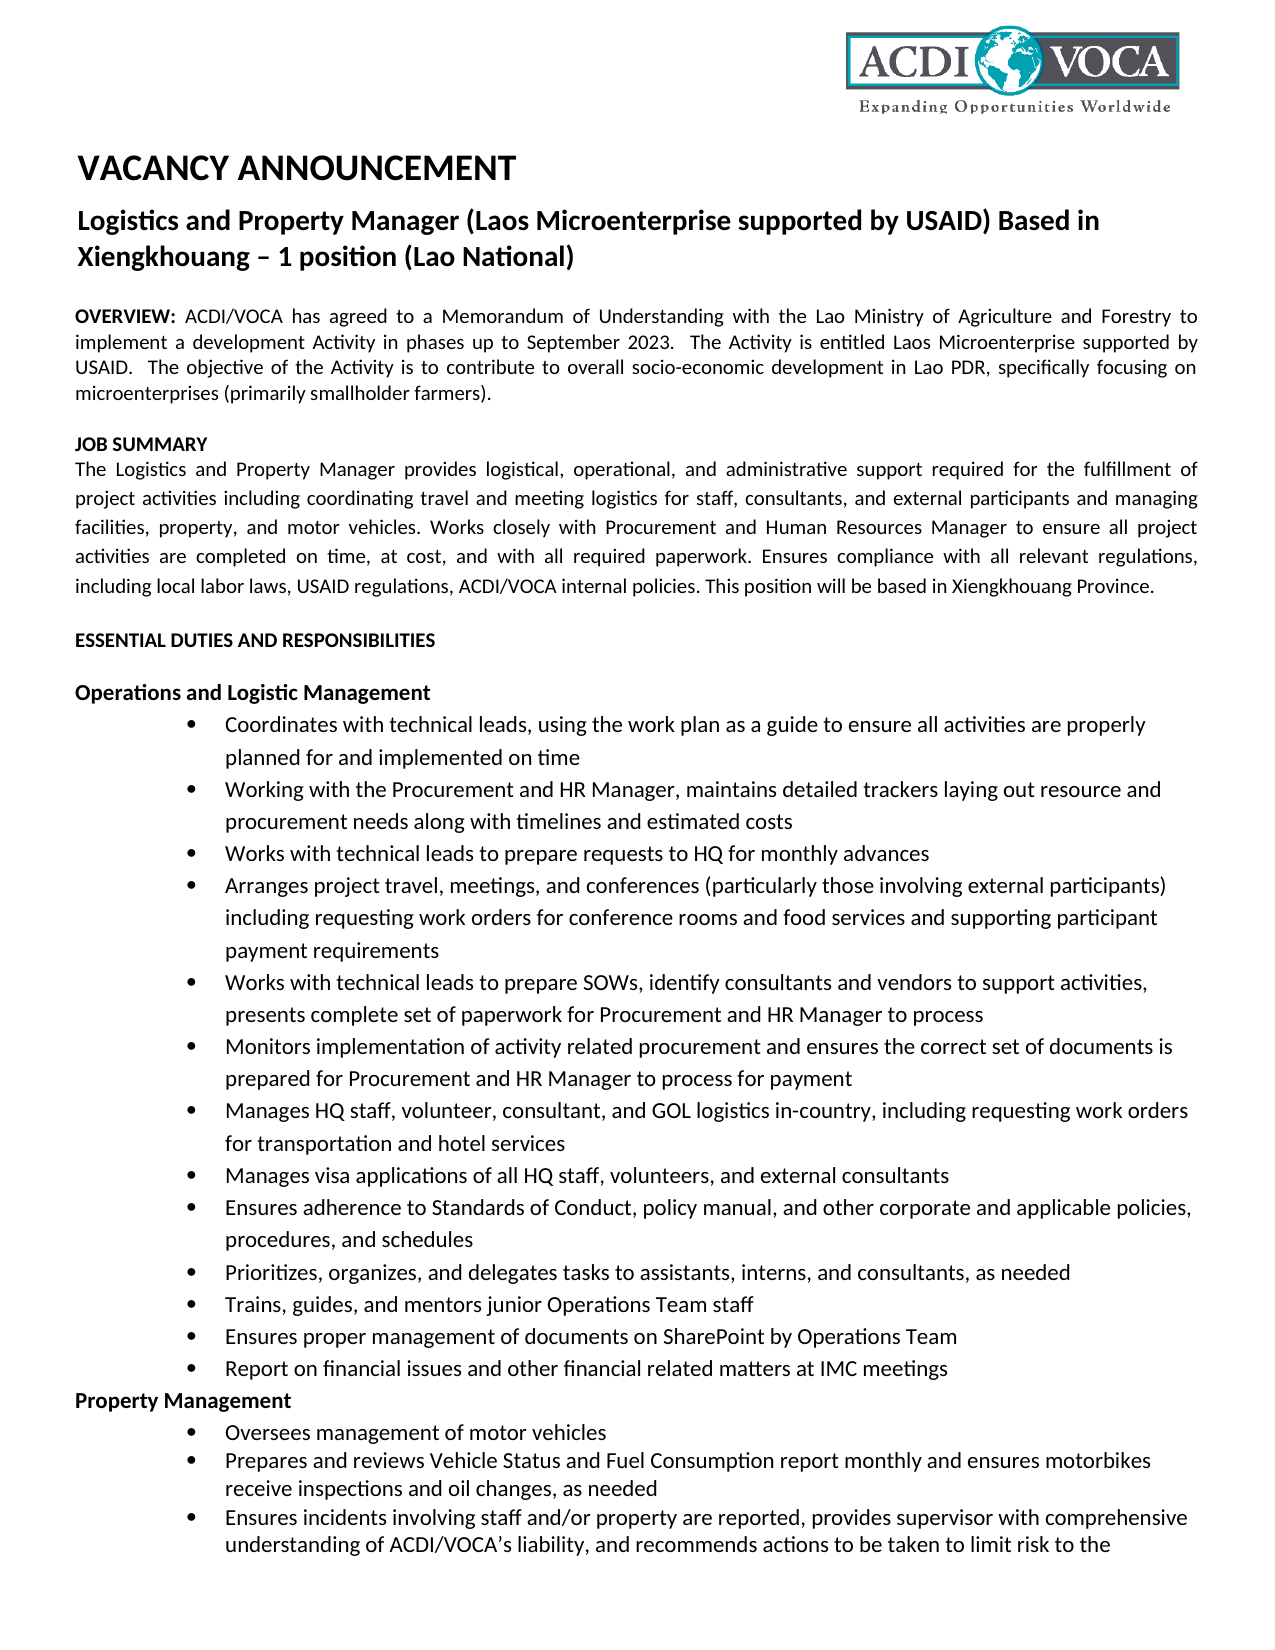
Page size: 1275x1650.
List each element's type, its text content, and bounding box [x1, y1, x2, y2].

text ESSENTIAL DUTIES AND RESPONSIBILITIES [75, 627, 1200, 653]
list Arranges project travel, meetings, and conferences (particularly those involving external participants) including requesting work orders for conference rooms and food services and supporting participant payment requirements [187, 871, 1200, 964]
list Oversees management of motor vehicles [156, 1418, 1200, 1447]
list Works with technical leads to prepare SOWs, identify consultants and vendors to support activities, presents complete set of paperwork for Procurement and HR Manager to process [187, 968, 1200, 1028]
picture [845, 25, 1180, 113]
list Prioritizes, organizes, and delegates tasks to assistants, interns, and consultants, as needed [187, 1258, 1200, 1286]
text The Logistics and Property Manager provides logistical, operational, and administrative support required for the fulfillment of project activities including coordinating travel and meeting logistics for staff, consultants, and external participants and managing facilities, property, and motor vehicles. Works closely with Procurement and Human Resources Manager to ensure all project activities are completed on time, at cost, and with all required paperwork. Ensures compliance with all relevant regulations, including local labor laws, USAID regulations, ACDI/VOCA internal policies. This position will be based in Xiengkhouang Province. [75, 456, 1200, 598]
text OVERVIEW: ACDI/VOCA has agreed to a Memorandum of Understanding with the Lao Ministry of Agriculture and Forestry to implement a development Activity in phases up to September 2023. The Activity is entitled Laos Microenterprise supported by USAID. The objective of the Activity is to contribute to overall socio-economic development in Lao PDR, specifically focusing on microenterprises (primarily smallholder farmers). [75, 128, 1200, 405]
text JOB SUMMARY [75, 431, 1200, 456]
text Property Management [75, 1386, 1200, 1414]
list Prepares and reviews Vehicle Status and Fuel Consumption report monthly and ensures motorbikes receive inspections and oil changes, as needed [156, 1447, 1200, 1503]
list Report on financial issues and other financial related matters at IMC meetings [187, 1354, 1200, 1382]
list Trains, guides, and mentors junior Operations Team staff [187, 1290, 1200, 1318]
list Monitors implementation of activity related procurement and ensures the correct set of documents is prepared for Procurement and HR Manager to process for payment [187, 1032, 1200, 1092]
list Manages HQ staff, volunteer, consultant, and GOL logistics in-country, including requesting work orders for transportation and hotel services [187, 1097, 1200, 1157]
list Ensures proper management of documents on SharePoint by Operations Team [187, 1322, 1200, 1350]
list Coordinates with technical leads, using the work plan as a guide to ensure all activities are properly planned for and implemented on time [187, 710, 1200, 771]
list Working with the Procurement and HR Manager, maintains detailed trackers laying out resource and procurement needs along with timelines and estimated costs [187, 775, 1200, 835]
text Operations and Logistic Management [75, 678, 1200, 706]
list Ensures adherence to Standards of Conduct, policy manual, and other corporate and applicable policies, procedures, and schedules [187, 1193, 1200, 1253]
list Works with technical leads to prepare requests to HQ for monthly advances [187, 839, 1200, 867]
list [156, 1503, 1200, 1559]
list Manages visa applications of all HQ staff, volunteers, and external consultants [187, 1161, 1200, 1189]
